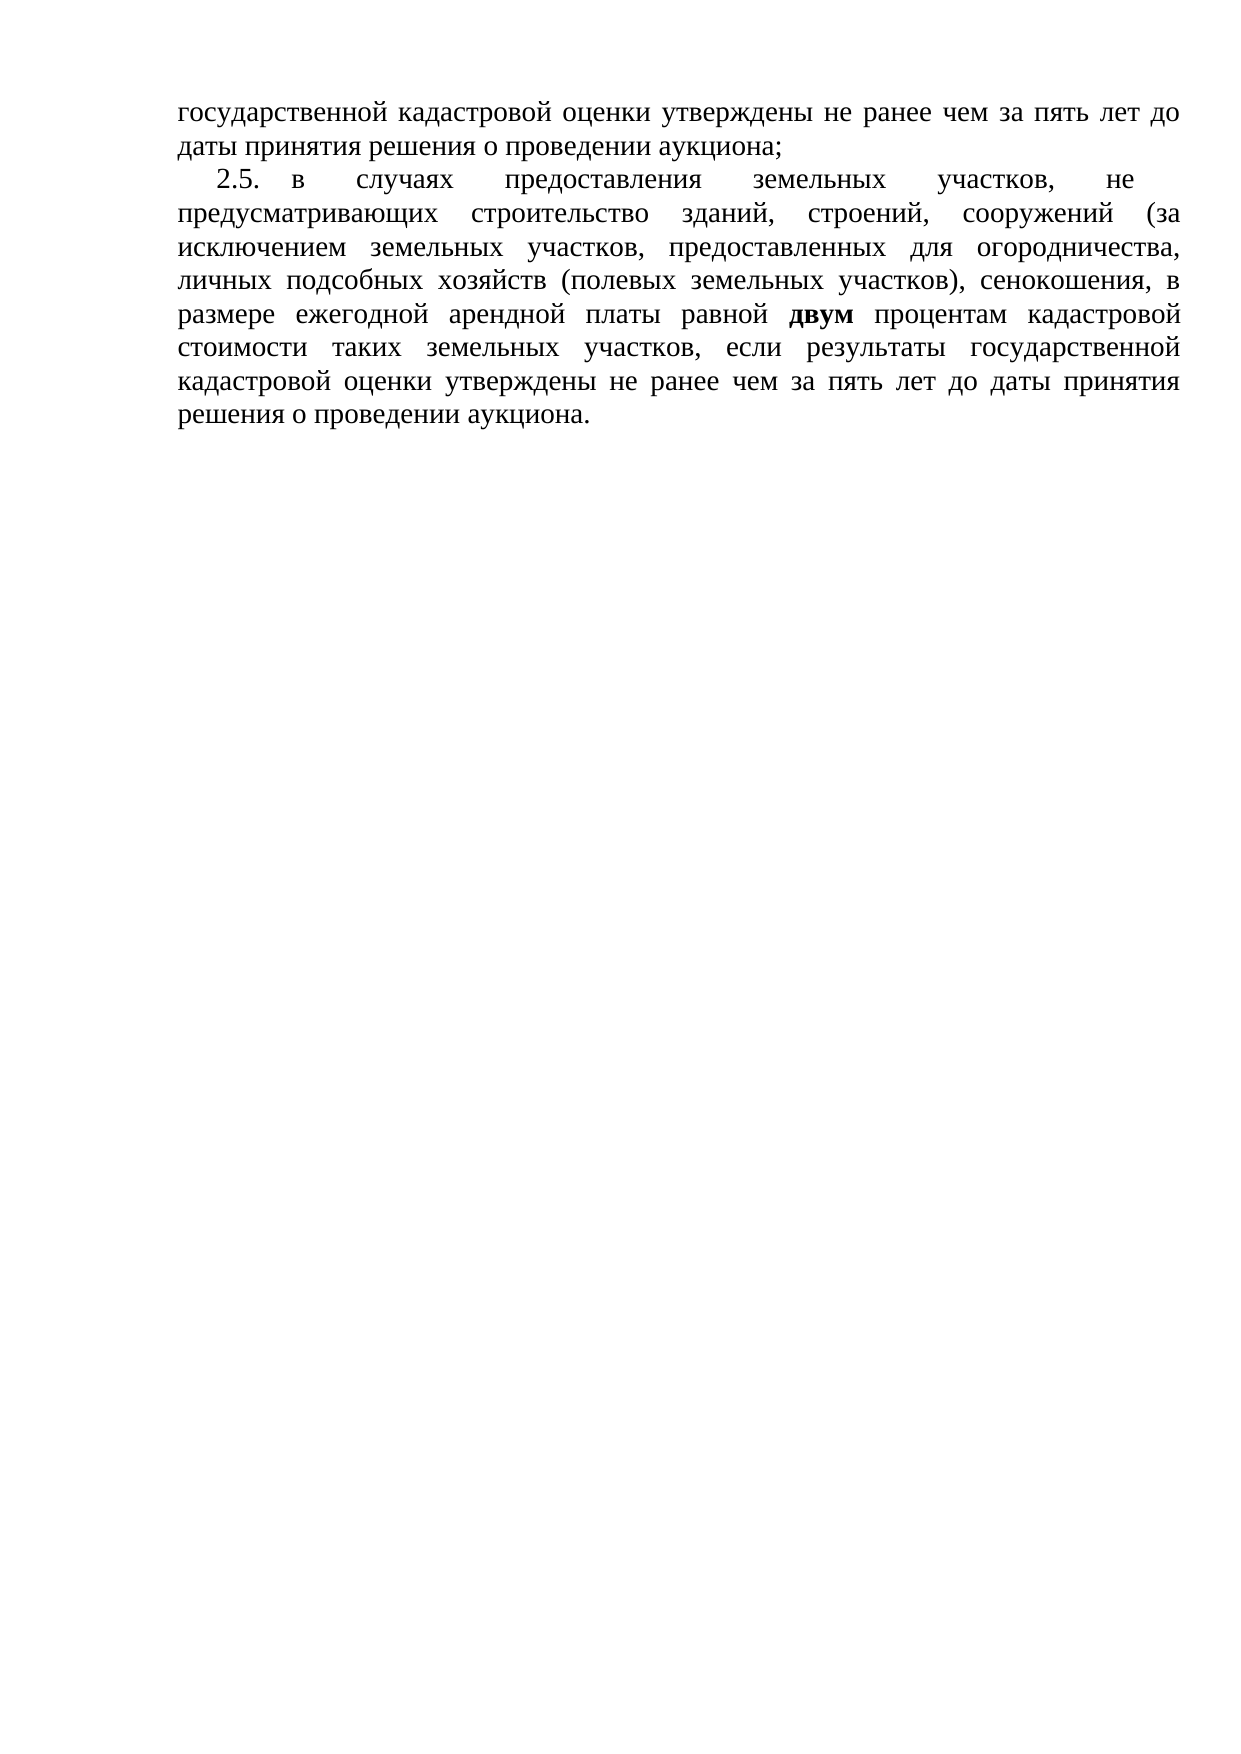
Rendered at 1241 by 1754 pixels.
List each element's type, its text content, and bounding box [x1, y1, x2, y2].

list в случаях предоставления земельных участков, не [216, 162, 1181, 195]
text предусматривающих строительство зданий, строений, сооружений (за исключением земельных участков, предоставленных для огородничества, личных подсобных хозяйств (полевых земельных участков), сенокошения, в размере ежегодной арендной платы равной двум процентам кадастровой стоимости таких земельных участков, если результаты государственной кадастровой оценки утверждены не ранее чем за пять лет до даты принятия решения о проведении аукциона. [177, 195, 1181, 430]
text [177, 94, 1181, 162]
